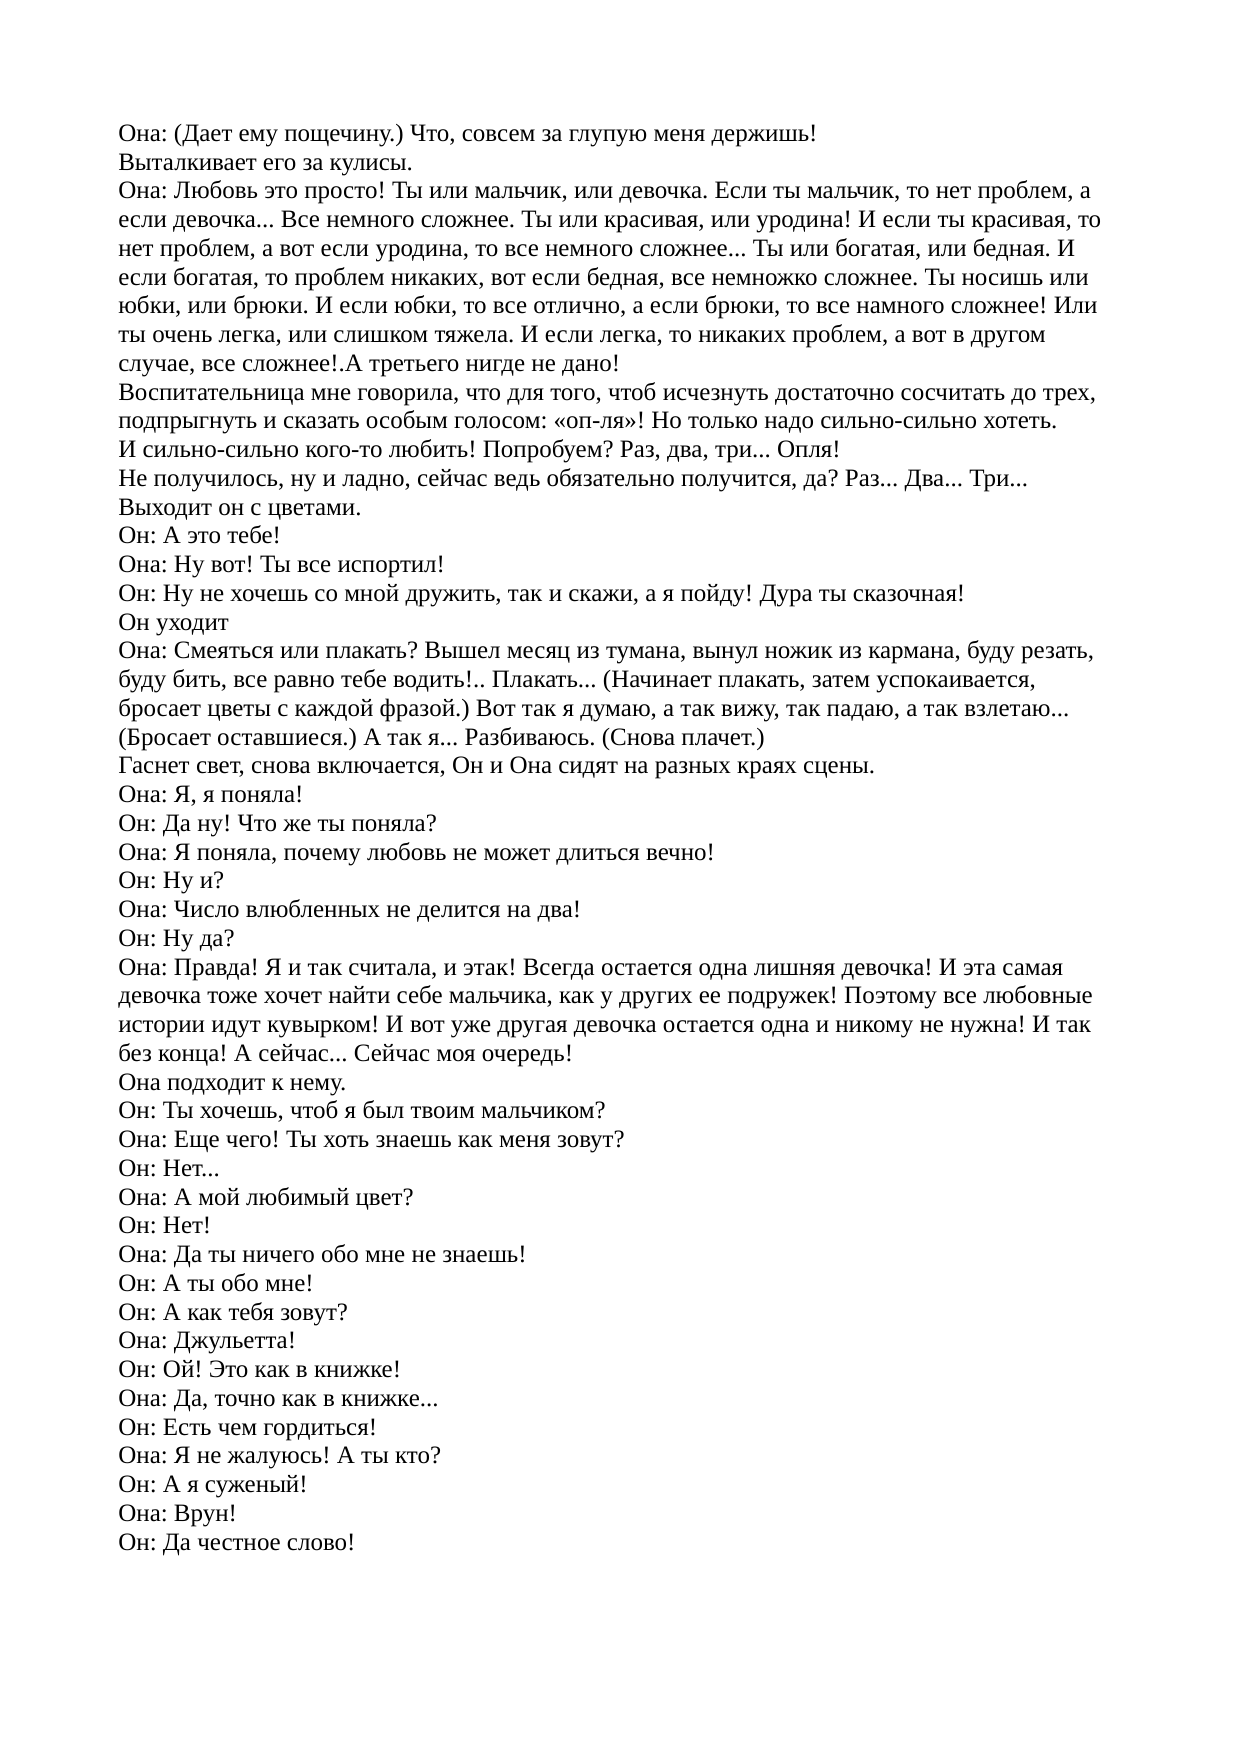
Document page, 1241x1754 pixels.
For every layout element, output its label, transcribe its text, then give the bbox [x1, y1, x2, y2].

text Он: Ой! Это как в книжке! [118, 1354, 1122, 1383]
text Он: Да ну! Что же ты поняла? [118, 808, 1122, 837]
text Он: А ты обо мне! [118, 1268, 1122, 1297]
text Он: Нет... [118, 1153, 1122, 1182]
text Он: А это тебе! [118, 521, 1122, 549]
text Не получилось, ну и ладно, сейчас ведь обязательно получится, да? Раз... Два... Три... [118, 463, 1122, 492]
text Он: Да честное слово! [118, 1527, 1122, 1556]
text Он уходит [118, 607, 1122, 636]
text Она: Правда! Я и так считала, и этак! Всегда остается одна лишняя девочка! И эта самая девочка тоже хочет найти себе мальчика, как у других ее подружек! Поэтому все любовные истории идут кувырком! И вот уже другая девочка остается одна и никому не нужна! И так без конца! А сейчас... Сейчас моя очередь! [118, 952, 1122, 1067]
text Она: Я поняла, почему любовь не может длиться вечно! [118, 837, 1122, 866]
text Он: Ты хочешь, чтоб я был твоим мальчиком? [118, 1096, 1122, 1124]
text Она: Любовь это просто! Ты или мальчик, или девочка. Если ты мальчик, то нет проблем, а если девочка... Все немного сложнее. Ты или красивая, или уродина! И если ты красивая, то нет проблем, а вот если уродина, то все немного сложнее... Ты или богатая, или бедная. И если богатая, то проблем никаких, вот если бедная, все немножко сложнее. Ты носишь или юбки, или брюки. И если юбки, то все отлично, а если брюки, то все намного сложнее! Или ты очень легка, или слишком тяжела. И если легка, то никаких проблем, а вот в другом случае, все сложнее!.А третьего нигде не дано! [118, 176, 1122, 377]
text Он: Нет! [118, 1211, 1122, 1239]
text Он: А как тебя зовут? [118, 1297, 1122, 1326]
text Она: Да ты ничего обо мне не знаешь! [118, 1239, 1122, 1268]
text Она подходит к нему. [118, 1067, 1122, 1096]
text Она: А мой любимый цвет? [118, 1182, 1122, 1211]
text Он: Есть чем гордиться! [118, 1412, 1122, 1441]
text Он: А я суженый! [118, 1469, 1122, 1498]
text Гаснет свет, снова включается, Он и Она сидят на разных краях сцены. [118, 751, 1122, 779]
text Она: Врун! [118, 1498, 1122, 1527]
text И сильно-сильно кого-то любить! Попробуем? Раз, два, три... Опля! [118, 434, 1122, 463]
text Она: Смеяться или плакать? Вышел месяц из тумана, вынул ножик из кармана, буду резать, буду бить, все равно тебе водить!.. Плакать... (Начинает плакать, затем успокаивается, бросает цветы с каждой фразой.) Вот так я думаю, а так вижу, так падаю, а так взлетаю... (Бросает оставшиеся.) А так я... Разбиваюсь. (Снова плачет.) [118, 636, 1122, 751]
text Выталкивает его за кулисы. [118, 147, 1122, 176]
text Она: Да, точно как в книжке... [118, 1383, 1122, 1412]
text Она: Я не жалуюсь! А ты кто? [118, 1441, 1122, 1469]
text Она: Еще чего! Ты хоть знаешь как меня зовут? [118, 1124, 1122, 1153]
text Воспитательница мне говорила, что для того, чтоб исчезнуть достаточно сосчитать до трех, подпрыгнуть и сказать особым голосом: «оп-ля»! Но только надо сильно-сильно хотеть. [118, 377, 1122, 434]
text Выходит он с цветами. [118, 492, 1122, 521]
text Она: Я, я поняла! [118, 779, 1122, 808]
text Она: (Дает ему пощечину.) Что, совсем за глупую меня держишь! [118, 118, 1122, 147]
text Она: Число влюбленных не делится на два! [118, 894, 1122, 923]
text Она: Ну вот! Ты все испортил! [118, 549, 1122, 578]
text Она: Джульетта! [118, 1326, 1122, 1354]
text Он: Ну да? [118, 923, 1122, 952]
text Он: Ну и? [118, 866, 1122, 894]
text Он: Ну не хочешь со мной дружить, так и скажи, а я пойду! Дура ты сказочная! [118, 578, 1122, 607]
